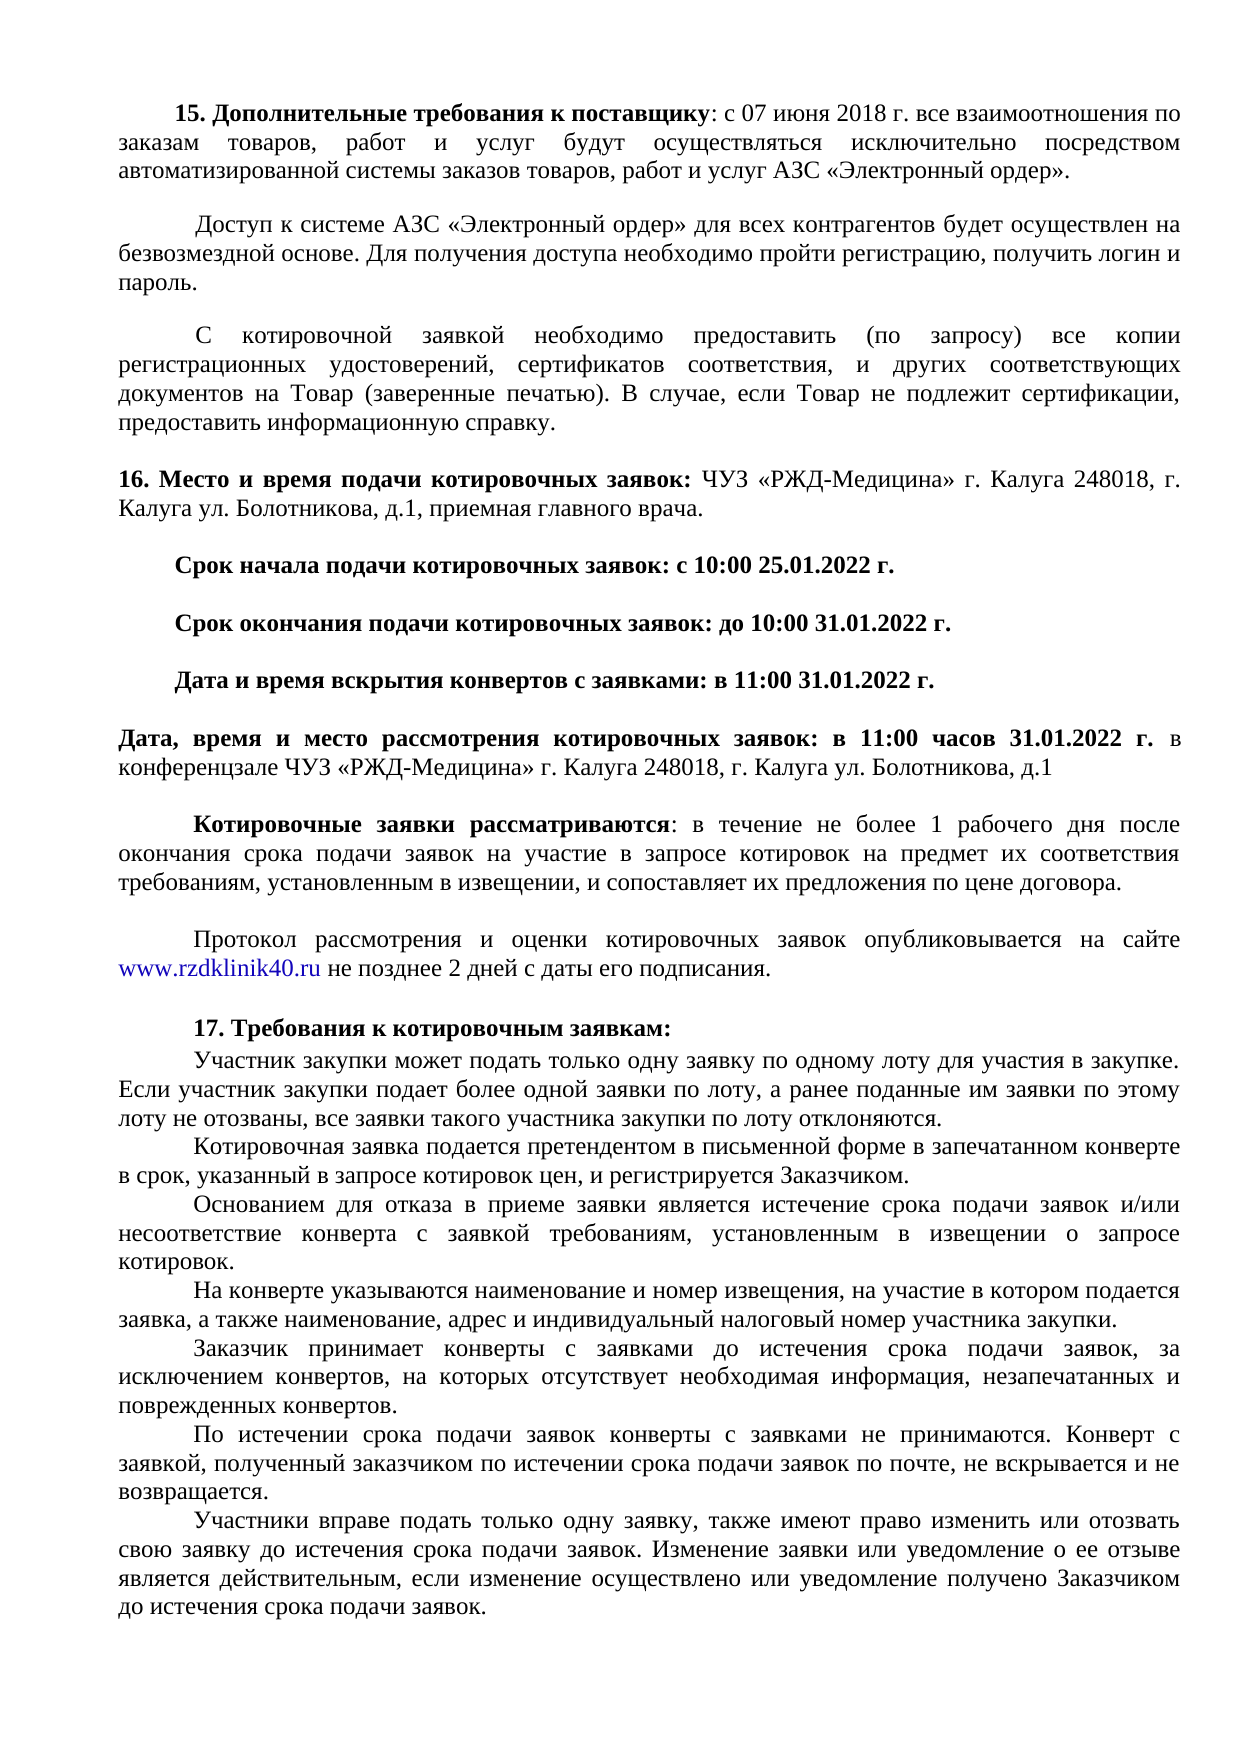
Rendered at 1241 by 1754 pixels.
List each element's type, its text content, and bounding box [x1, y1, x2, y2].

text Котировочная заявка подается претендентом в письменной форме в запечатанном конверте в срок, указанный в запросе котировок цен, и регистрируется Заказчиком. [118, 1131, 1181, 1189]
text По истечении срока подачи заявок конверты с заявками не принимаются. Конверт с заявкой, полученный заказчиком по истечении срока подачи заявок по почте, не вскрывается и не возвращается. [118, 1419, 1181, 1505]
text Срок окончания подачи котировочных заявок: до 10:00 31.01.2022 г. [118, 608, 1181, 637]
text Срок начала подачи котировочных заявок: с 10:00 25.01.2022 г. [118, 550, 1181, 579]
text Участник закупки может подать только одну заявку по одному лоту для участия в закупке. Если участник закупки подает более одной заявки по лоту, а ранее поданные им заявки по этому лоту не отозваны, все заявки такого участника закупки по лоту отклоняются. [118, 1045, 1181, 1131]
text С котировочной заявкой необходимо предоставить (по запросу) все копии регистрационных удостоверений, сертификатов соответствия, и других соответствующих документов на Товар (заверенные печатью). В случае, если Товар не подлежит сертификации, предоставить информационную справку. [118, 320, 1181, 435]
text На конверте указываются наименование и номер извещения, на участие в котором подается заявка, а также наименование, адрес и индивидуальный налоговый номер участника закупки. [118, 1275, 1181, 1333]
text Дата, время и место рассмотрения котировочных заявок: в 11:00 часов 31.01.2022 г. в конференцзале ЧУЗ «РЖД-Медицина» г. Калуга . Калуга ул. Болотникова, д.1 [118, 723, 1181, 780]
text Дата и время вскрытия конвертов с заявками: в 11:00 31.01.2022 г. [118, 665, 1181, 694]
text Заказчик принимает конверты с заявками до истечения срока подачи заявок, за исключением конвертов, на которых отсутствует необходимая информация, незапечатанных и поврежденных конвертов. [118, 1333, 1181, 1419]
text Основанием для отказа в приеме заявки является истечение срока подачи заявок и/или несоответствие конверта с заявкой требованиям, установленным в извещении о запросе котировок. [118, 1189, 1181, 1275]
text 17. Требования к котировочным заявкам: [118, 1013, 1181, 1042]
text Участники вправе подать только одну заявку, также имеют право изменить или отозвать свою заявку до истечения срока подачи заявок. Изменение заявки или уведомление о ее отзыве является действительным, если изменение осуществлено или уведомление получено Заказчиком до истечения срока подачи заявок. [118, 1505, 1181, 1620]
text Протокол рассмотрения и оценки котировочных заявок опубликовывается на сайте www.rzdklinik40.ru не позднее 2 дней с даты его подписания. [118, 924, 1181, 982]
text 15. Дополнительные требования к поставщику: с 07 июня . все взаимоотношения по заказам товаров, работ и услуг будут осуществляться исключительно посредством автоматизированной системы заказов товаров, работ и услуг АЗС «Электронный ордер». [118, 98, 1181, 184]
text Котировочные заявки рассматриваются: в течение не более 1 рабочего дня после окончания срока подачи заявок на участие в запросе котировок на предмет их соответствия требованиям, установленным в извещении, и сопоставляет их предложения по цене договора. [118, 809, 1181, 895]
text Доступ к системе АЗС «Электронный ордер» для всех контрагентов будет осуществлен на безвозмездной основе. Для получения доступа необходимо пройти регистрацию, получить логин и пароль. [118, 209, 1181, 295]
text 16. Место и время подачи котировочных заявок: ЧУЗ «РЖД-Медицина» г. Калуга 248018, г. Калуга ул. Болотникова, д.1, приемная главного врача. [118, 464, 1181, 522]
